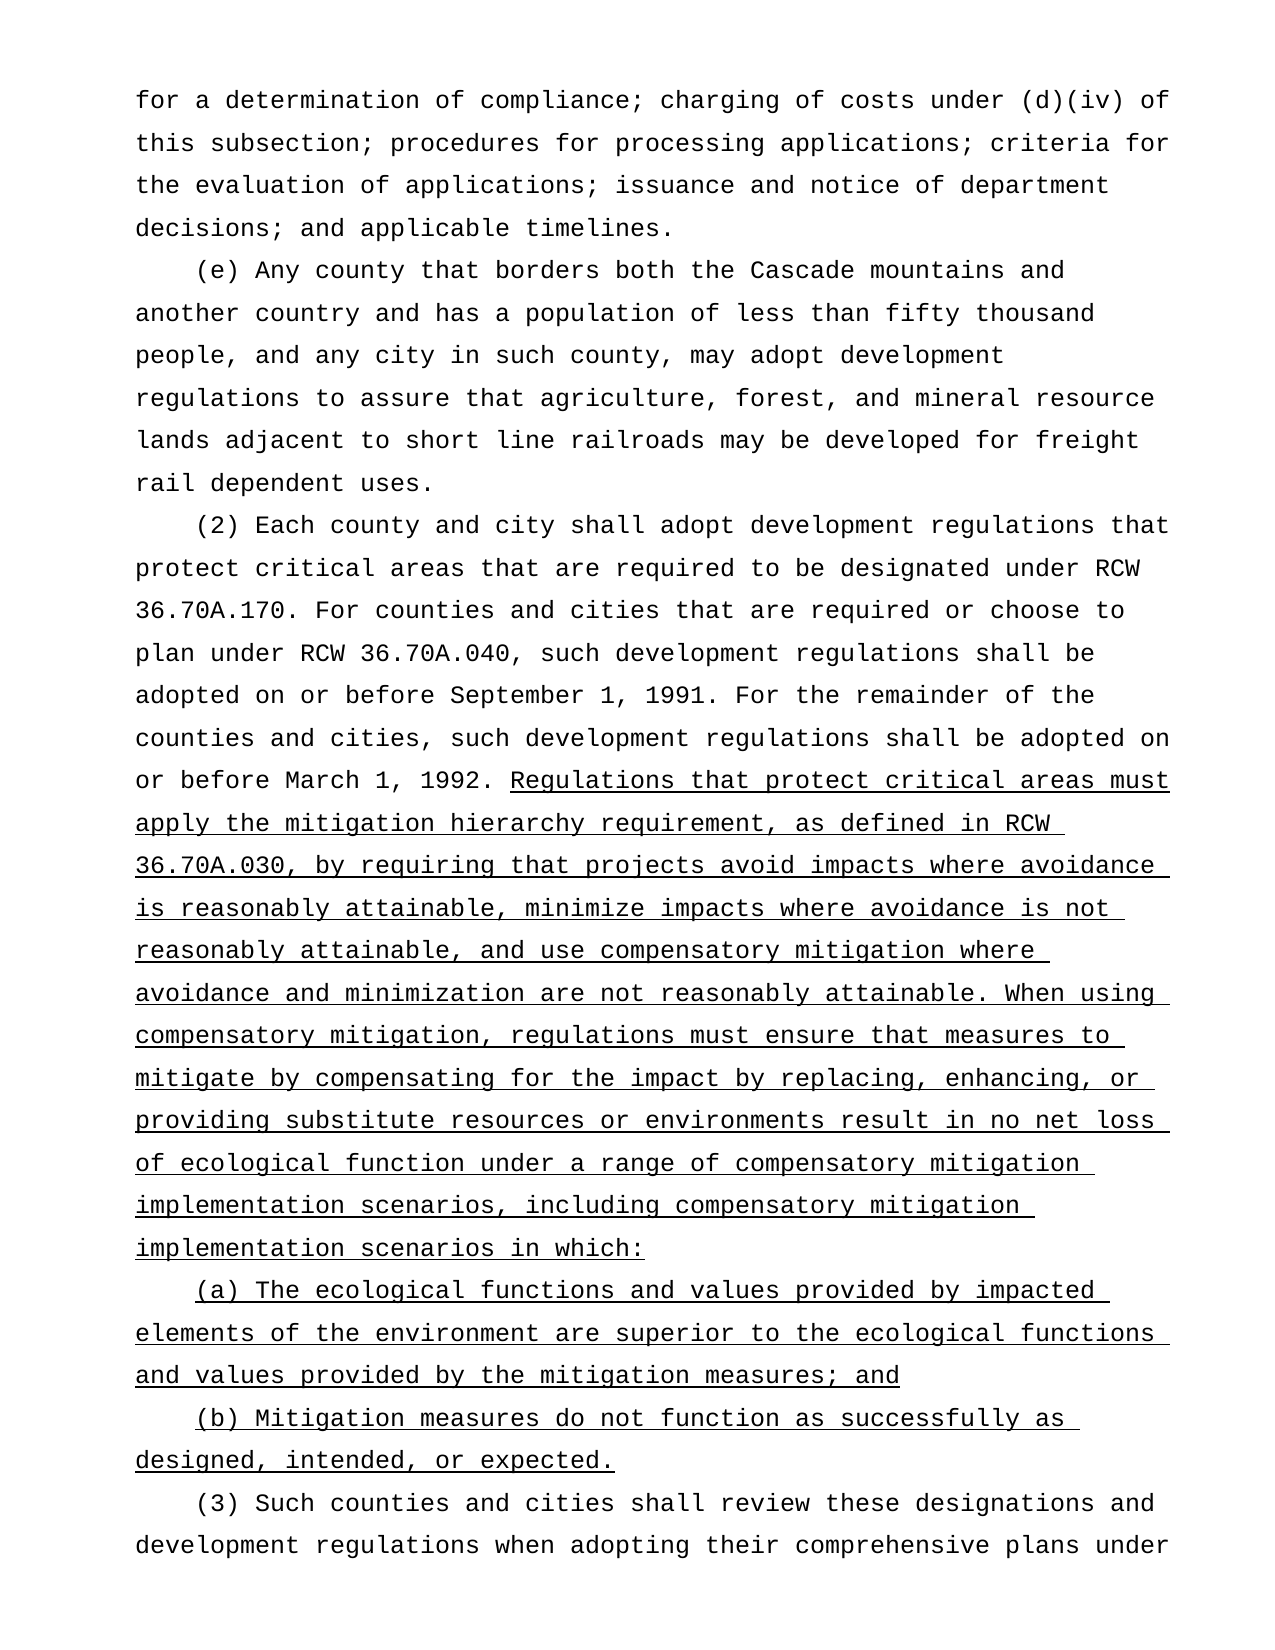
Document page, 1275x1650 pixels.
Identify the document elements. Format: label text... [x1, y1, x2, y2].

text (a) The ecological functions and values provided by impacted elements of the environment are superior to the ecological functions and values provided by the mitigation measures; and [135, 1345, 1170, 1392]
text (2) Each county and city shall adopt development regulations that protect critical areas that are required to be designated under RCW 36.70A.170. For counties and cities that are required or choose to plan under RCW 36.70A.040, such development regulations shall be adopted on or before September 1, 1991. For the remainder of the counties and cities, such development regulations shall be adopted on or before March 1, 1992. Regulations that protect critical areas must apply the mitigation hierarchy requirement, as defined in RCW 36.70A.030, by requiring that projects avoid impacts where avoidance is reasonably attainable, minimize impacts where avoidance is not reasonably attainable, and use compensatory mitigation where avoidance and minimization are not reasonably attainable. When using compensatory mitigation, regulations must ensure that measures to mitigate by compensating for the impact by replacing, enhancing, or providing substitute resources or environments result in no net loss of ecological function under a range of compensatory mitigation implementation scenarios, including compensatory mitigation implementation scenarios in which: [135, 1133, 1170, 1265]
text (2) Each county and city shall adopt development regulations that protect critical areas that are required to be designated under RCW 36.70A.170. For counties and cities that are required or choose to plan under RCW 36.70A.040, such development regulations shall be adopted on or before September 1, 1991. For the remainder of the counties and cities, such development regulations shall be adopted on or before March 1, 1992. Regulations that protect critical areas must apply the mitigation hierarchy requirement, as defined in RCW 36.70A.030, by requiring that projects avoid impacts where avoidance is reasonably attainable, minimize impacts where avoidance is not reasonably attainable, and use compensatory mitigation where avoidance and minimization are not reasonably attainable. When using compensatory mitigation, regulations must ensure that measures to mitigate by compensating for the impact by replacing, enhancing, or providing substitute resources or environments result in no net loss of ecological function under a range of compensatory mitigation implementation scenarios, including compensatory mitigation implementation scenarios in which: [135, 878, 1170, 1004]
text (e) Any county that borders both the Cascade mountains and another country and has a population of less than fifty thousand people, and any city in such county, may adopt development regulations to assure that agriculture, forest, and mineral resource lands adjacent to short line railroads may be developed for freight rail dependent uses. [135, 245, 1170, 500]
text (2) Each county and city shall adopt development regulations that protect critical areas that are required to be designated under RCW 36.70A.170. For counties and cities that are required or choose to plan under RCW 36.70A.040, such development regulations shall be adopted on or before September 1, 1991. For the remainder of the counties and cities, such development regulations shall be adopted on or before March 1, 1992. Regulations that protect critical areas must apply the mitigation hierarchy requirement, as defined in RCW 36.70A.030, by requiring that projects avoid impacts where avoidance is reasonably attainable, minimize impacts where avoidance is not reasonably attainable, and use compensatory mitigation where avoidance and minimization are not reasonably attainable. When using compensatory mitigation, regulations must ensure that measures to mitigate by compensating for the impact by replacing, enhancing, or providing substitute resources or environments result in no net loss of ecological function under a range of compensatory mitigation implementation scenarios, including compensatory mitigation implementation scenarios in which: [135, 500, 1170, 876]
text (a) The ecological functions and values provided by impacted elements of the environment are superior to the ecological functions and values provided by the mitigation measures; and [135, 1265, 1170, 1344]
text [135, 1477, 1170, 1562]
text (2) Each county and city shall adopt development regulations that protect critical areas that are required to be designated under RCW 36.70A.170. For counties and cities that are required or choose to plan under RCW 36.70A.040, such development regulations shall be adopted on or before September 1, 1991. For the remainder of the counties and cities, such development regulations shall be adopted on or before March 1, 1992. Regulations that protect critical areas must apply the mitigation hierarchy requirement, as defined in RCW 36.70A.030, by requiring that projects avoid impacts where avoidance is reasonably attainable, minimize impacts where avoidance is not reasonably attainable, and use compensatory mitigation where avoidance and minimization are not reasonably attainable. When using compensatory mitigation, regulations must ensure that measures to mitigate by compensating for the impact by replacing, enhancing, or providing substitute resources or environments result in no net loss of ecological function under a range of compensatory mitigation implementation scenarios, including compensatory mitigation implementation scenarios in which: [135, 1005, 1170, 1131]
text (b) Mitigation measures do not function as successfully as designed, intended, or expected. [135, 1392, 1170, 1477]
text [135, 75, 1170, 245]
